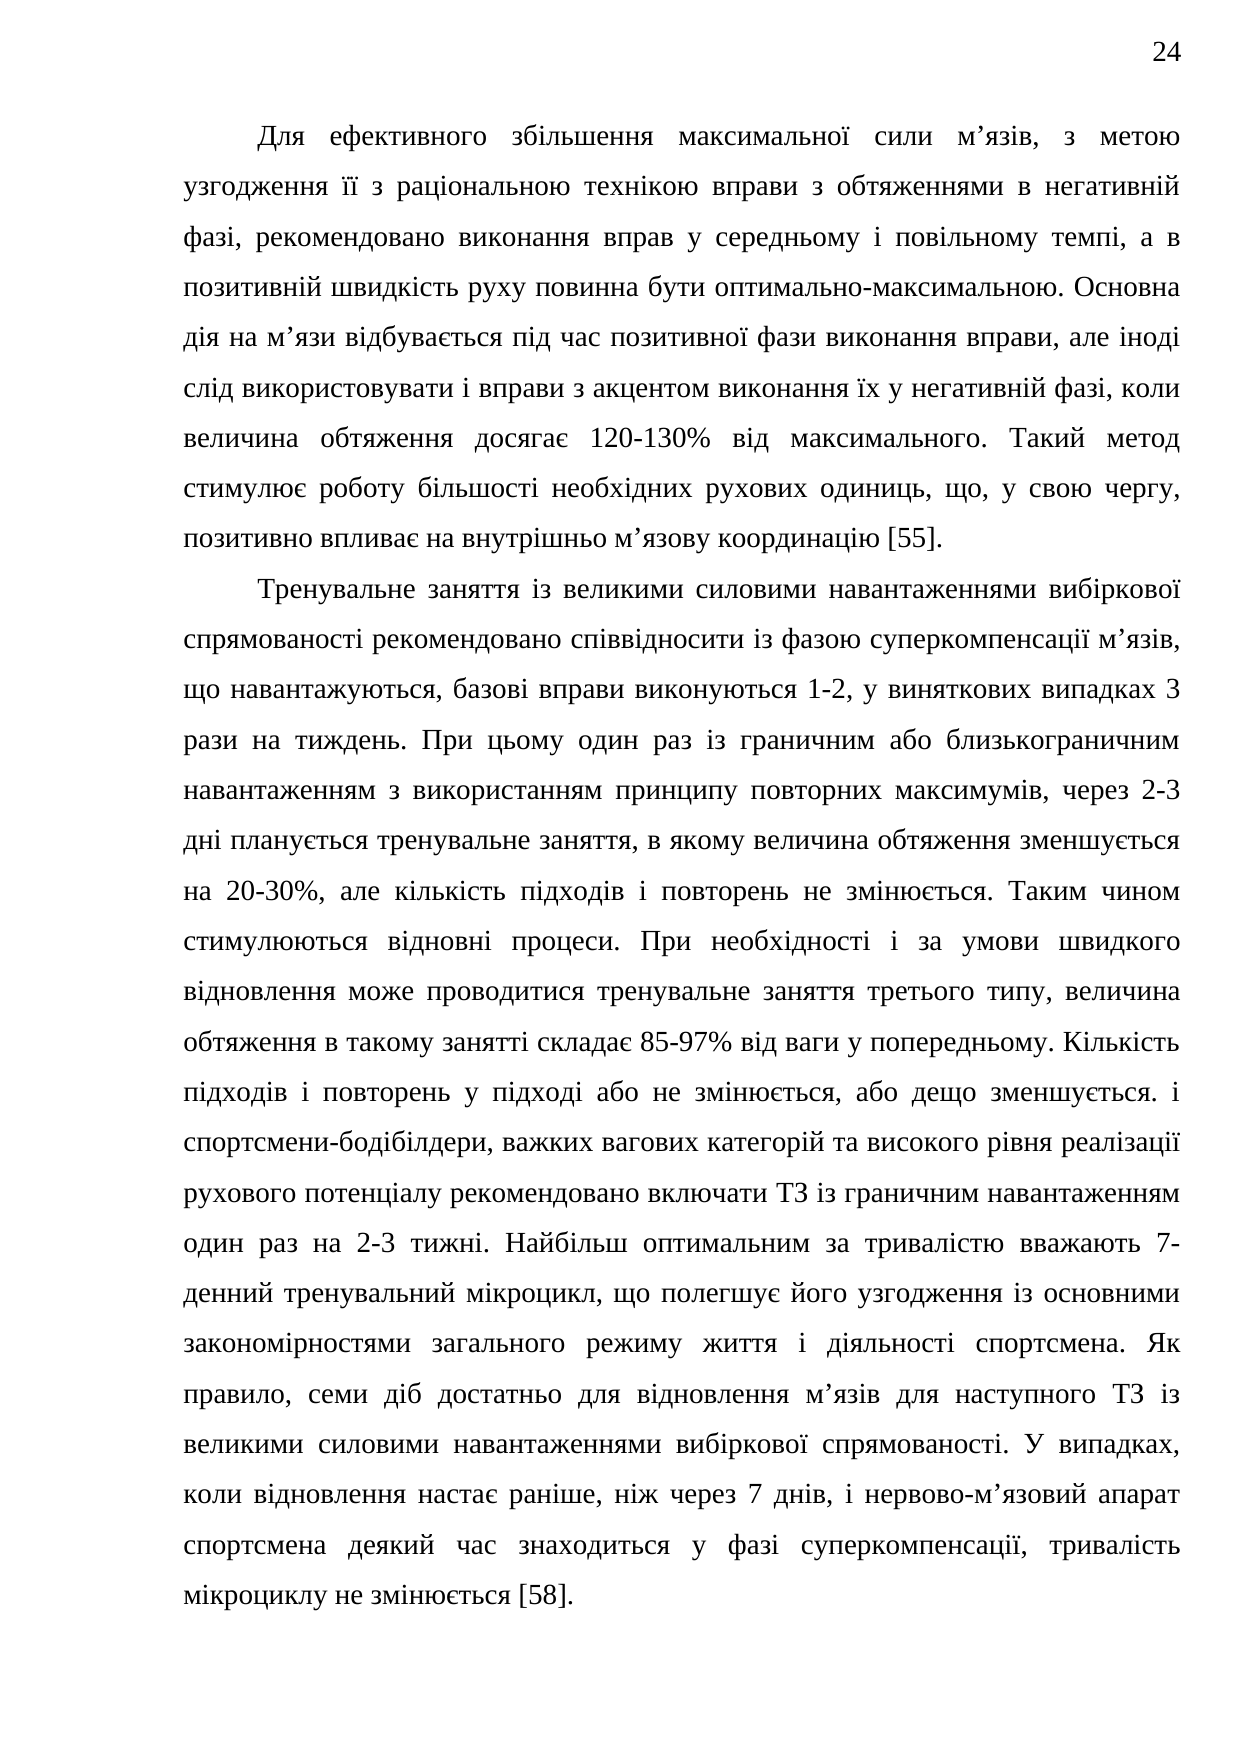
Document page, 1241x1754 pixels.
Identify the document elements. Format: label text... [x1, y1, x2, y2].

text Для ефективного збільшення максимальної сили м’язів, з метою узгодження її з раціональною технікою вправи з обтяженнями в негативній фазі, рекомендовано виконання вправ у середньому і повільному темпі, а в позитивній швидкість руху повинна бути оптимально-максимальною. Основна дія на м’язи відбувається під час позитивної фази виконання вправи, але іноді слід використовувати і вправи з акцентом виконання їх у негативній фазі, коли величина обтяження досягає 120-130% від максимального. Такий метод стимулює роботу більшості необхідних рухових одиниць, що, у свою чергу, позитивно впливає на внутрішньо м’язову координацію [55]. [183, 118, 1181, 554]
text Тренувальне заняття із великими силовими навантаженнями вибіркової спрямованості рекомендовано співвідносити із фазою суперкомпенсації м’язів, що навантажуються, базові вправи виконуються 1-2, у виняткових випадках 3 рази на тиждень. При цьому один раз із граничним або близькограничним навантаженням з використанням принципу повторних максимумів, через 2-3 дні планується тренувальне заняття, в якому величина обтяження зменшується на 20-30%, але кількість підходів і повторень не змінюється. Таким чином стимулюються відновні процеси. При необхідності і за умови швидкого відновлення може проводитися тренувальне заняття третього типу, величина обтяження в такому занятті складає 85-97% від ваги у попередньому. Кількість підходів і повторень у підході або не змінюється, або дещо зменшується. і спортсмени-бодібілдери, важких вагових категорій та високого рівня реалізації рухового потенціалу рекомендовано включати ТЗ із граничним навантаженням один раз на 2-3 тижні. Найбільш оптимальним за тривалістю вважають 7-денний тренувальний мікроцикл, що полегшує його узгодження із основними закономірностями загального режиму життя і діяльності спортсмена. Як правило, семи діб достатньо для відновлення м’язів для наступного ТЗ із великими силовими навантаженнями вибіркової спрямованості. У випадках, коли відновлення настає раніше, ніж через 7 днів, і нервово-м’язовий апарат спортсмена деякий час знаходиться у фазі суперкомпенсації, тривалість мікроциклу не змінюється [58]. [183, 571, 1181, 1611]
